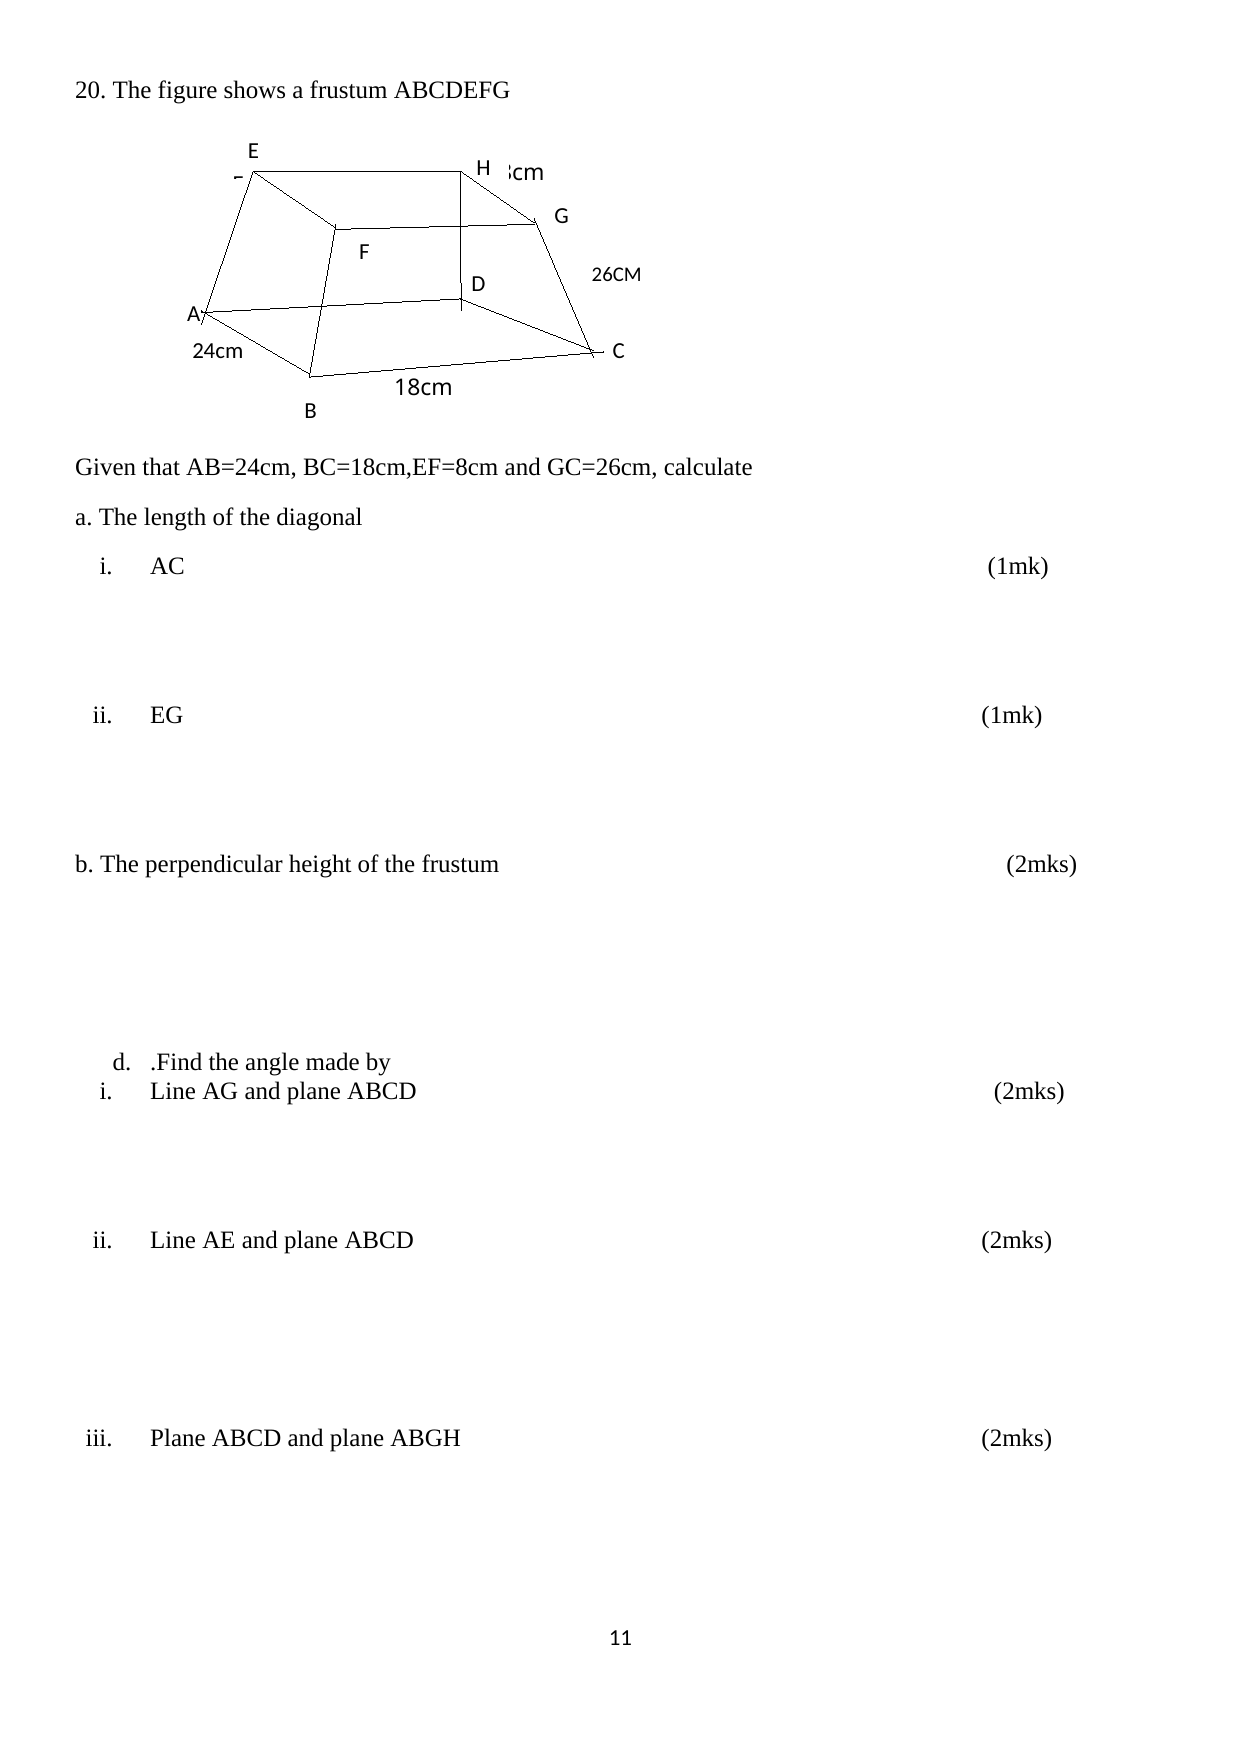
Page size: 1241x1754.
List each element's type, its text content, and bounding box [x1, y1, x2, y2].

text b. The perpendicular height of the frustum (2mks) [75, 849, 1165, 878]
text Given that AB=24cm, BC=18cm,EF=8cm and GC=26cm, calculate [75, 452, 1165, 481]
text 8c8 8cm [483, 156, 1165, 187]
list AC (1mk) [112, 551, 1165, 580]
list .Find the angle made by [112, 1047, 1165, 1076]
list Plane ABCD and plane ABGH (2mks) [112, 1423, 1165, 1452]
text 8c8 8cm [75, 156, 441, 187]
text 18cm [75, 371, 1165, 403]
list EG (1mk) [112, 700, 1165, 729]
list Line AG and plane ABCD (2mks) [112, 1076, 1165, 1105]
list Line AE and plane ABCD (2mks) [112, 1225, 1165, 1253]
text a. The length of the diagonal [75, 502, 1165, 531]
text 20. The figure shows a frustum ABCDEFG [75, 75, 1165, 104]
